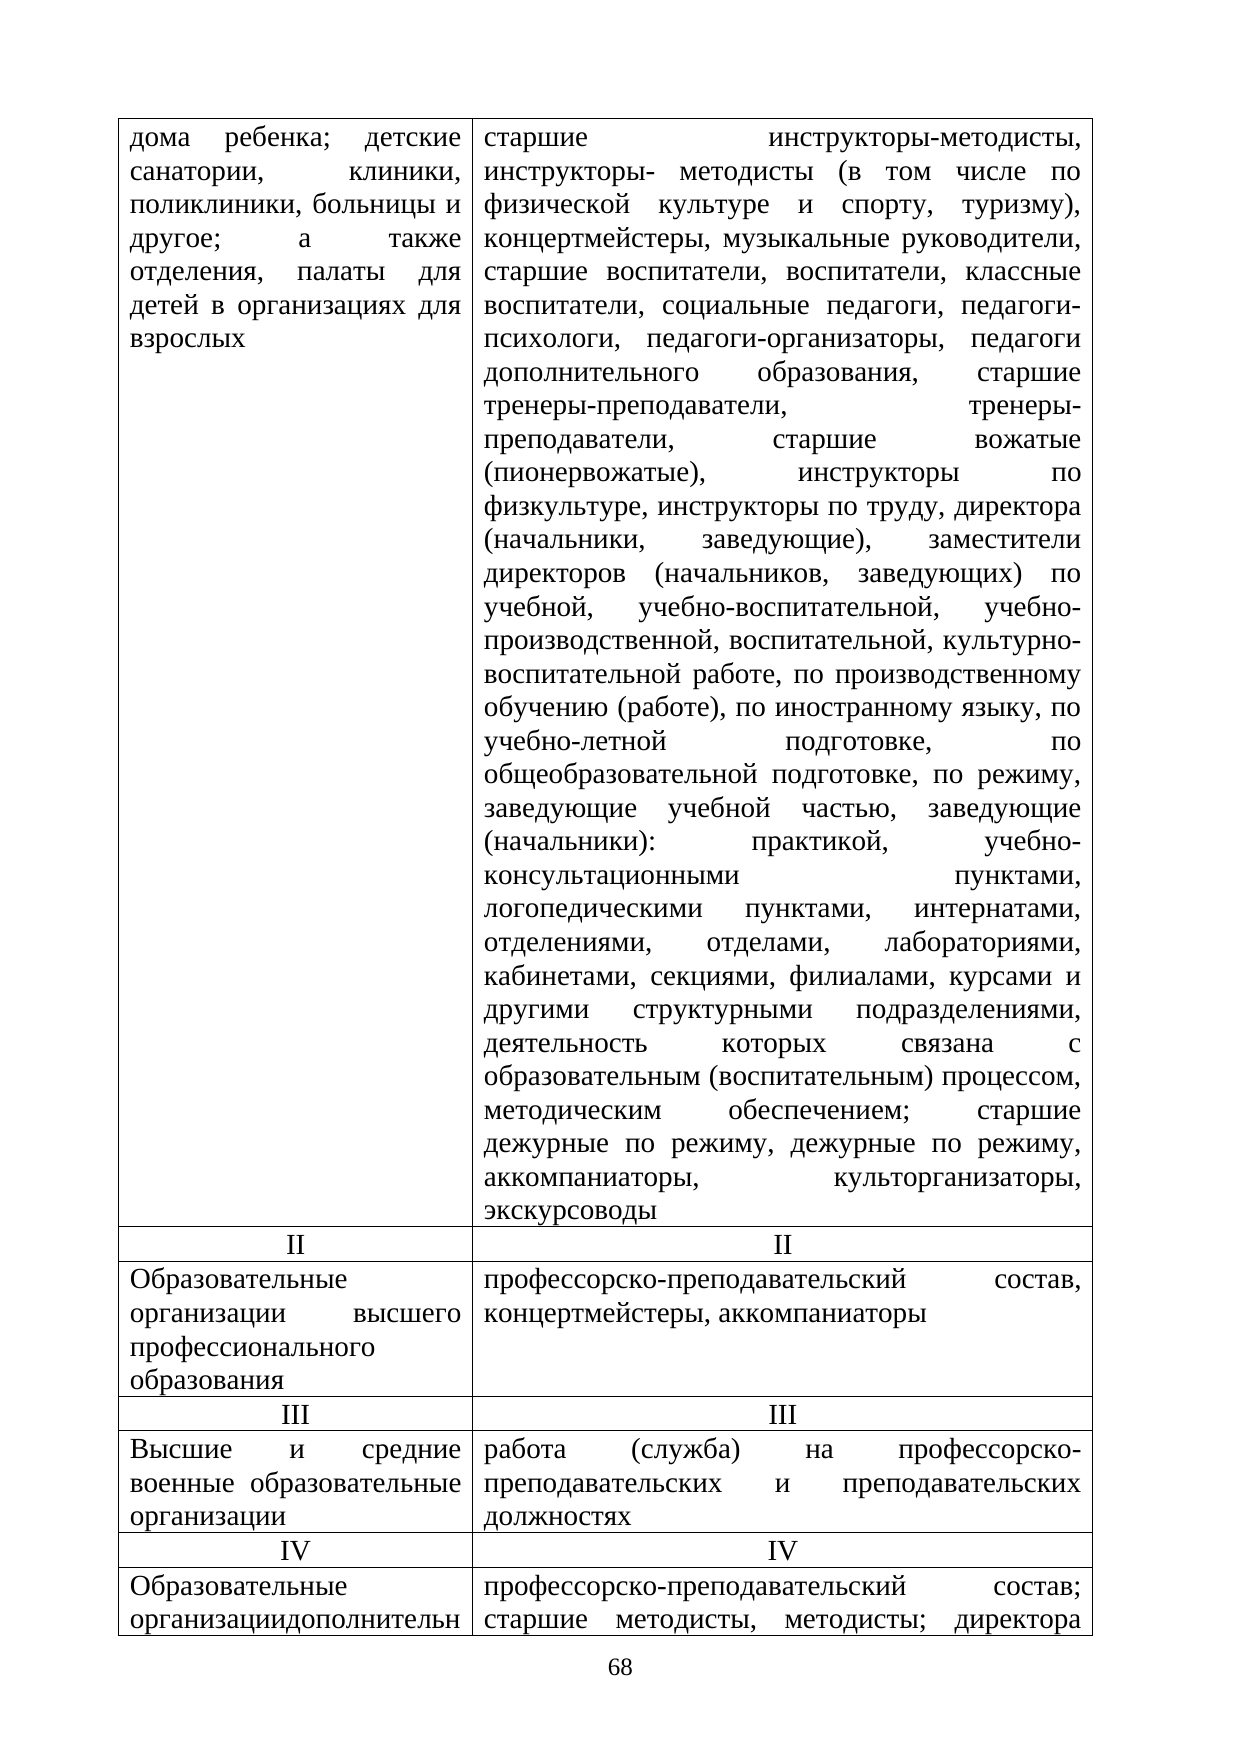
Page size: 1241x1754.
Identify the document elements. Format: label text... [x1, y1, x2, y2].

table_cell IV [473, 1533, 1092, 1567]
table_cell профессорско-преподавательский состав, концертмейстеры, аккомпаниаторы [473, 1262, 1092, 1396]
table_cell работа (служба) на профессорско-преподавательских и преподавательских должностях [473, 1431, 1092, 1532]
table_cell Образовательные организации высшего профессионального образования [119, 1262, 472, 1396]
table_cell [473, 1568, 1092, 1635]
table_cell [119, 1568, 472, 1635]
table_cell Высшие и средние военные образовательные организации [119, 1431, 472, 1532]
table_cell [119, 119, 472, 1226]
table_cell II [473, 1227, 1092, 1261]
table_cell II [119, 1227, 472, 1261]
table_cell IV [119, 1533, 472, 1567]
table_cell III [473, 1397, 1092, 1430]
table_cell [473, 119, 1092, 1226]
table_cell III [119, 1397, 472, 1430]
